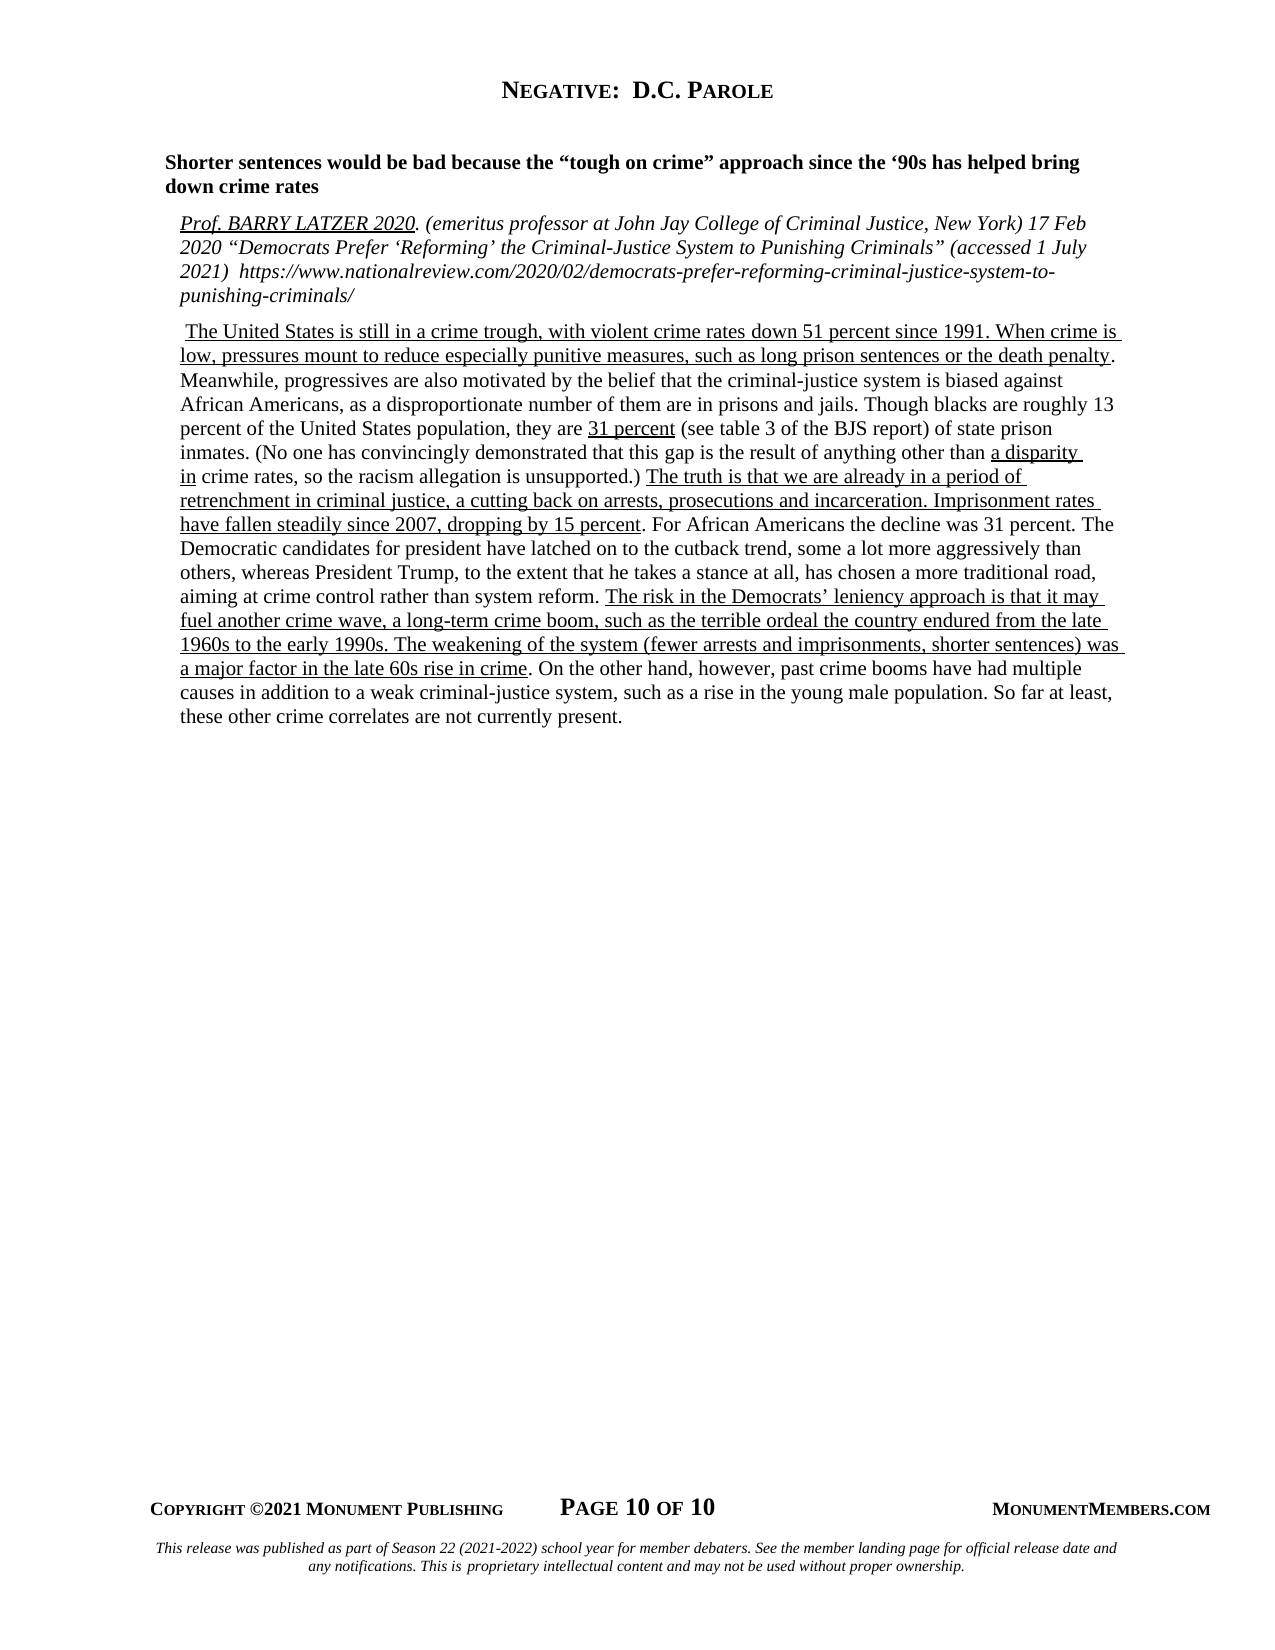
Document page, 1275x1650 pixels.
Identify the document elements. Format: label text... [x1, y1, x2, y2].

text Shorter sentences would be bad because the “tough on crime” approach since the ‘90s has helped bring down crime rates [165, 150, 1125, 198]
text The United States is still in a crime trough, with violent crime rates down 51 percent since 1991. When crime is low, pressures mount to reduce especially punitive measures, such as long prison sentences or the death penalty. Meanwhile, progressives are also motivated by the belief that the criminal-justice system is biased against African Americans, as a disproportionate number of them are in prisons and jails. Though blacks are roughly 13 percent of the United States population, they are 31 percent (see table 3 of the BJS report) of state prison inmates. (No one has convincingly demonstrated that this gap is the result of anything other than a disparity in crime rates, so the racism allegation is unsupported.) The truth is that we are already in a period of retrenchment in criminal justice, a cutting back on arrests, prosecutions and incarceration. Imprisonment rates have fallen steadily since 2007, dropping by 15 percent. For African Americans the decline was 31 percent. The Democratic candidates for president have latched on to the cutback trend, some a lot more aggressively than others, whereas President Trump, to the extent that he takes a stance at all, has chosen a more traditional road, aiming at crime control rather than system reform. The risk in the Democrats’ leniency approach is that it may fuel another crime wave, a long-term crime boom, such as the terrible ordeal the country endured from the late 1960s to the early 1990s. The weakening of the system (fewer arrests and imprisonments, shorter sentences) was a major factor in the late 60s rise in crime. On the other hand, however, past crime booms have had multiple causes in addition to a weak criminal-justice system, such as a rise in the young male population. So far at least, these other crime correlates are not currently present. [180, 319, 1125, 653]
text Prof. BARRY LATZER 2020. (emeritus professor at John Jay College of Criminal Justice, New York) 17 Feb 2020 “Democrats Prefer ‘Reforming’ the Criminal-Justice System to Punishing Criminals” (accessed 1 July 2021) https://www.nationalreview.com/2020/02/democrats-prefer-reforming-criminal-justice-system-to-punishing-criminals/ [180, 211, 1125, 307]
